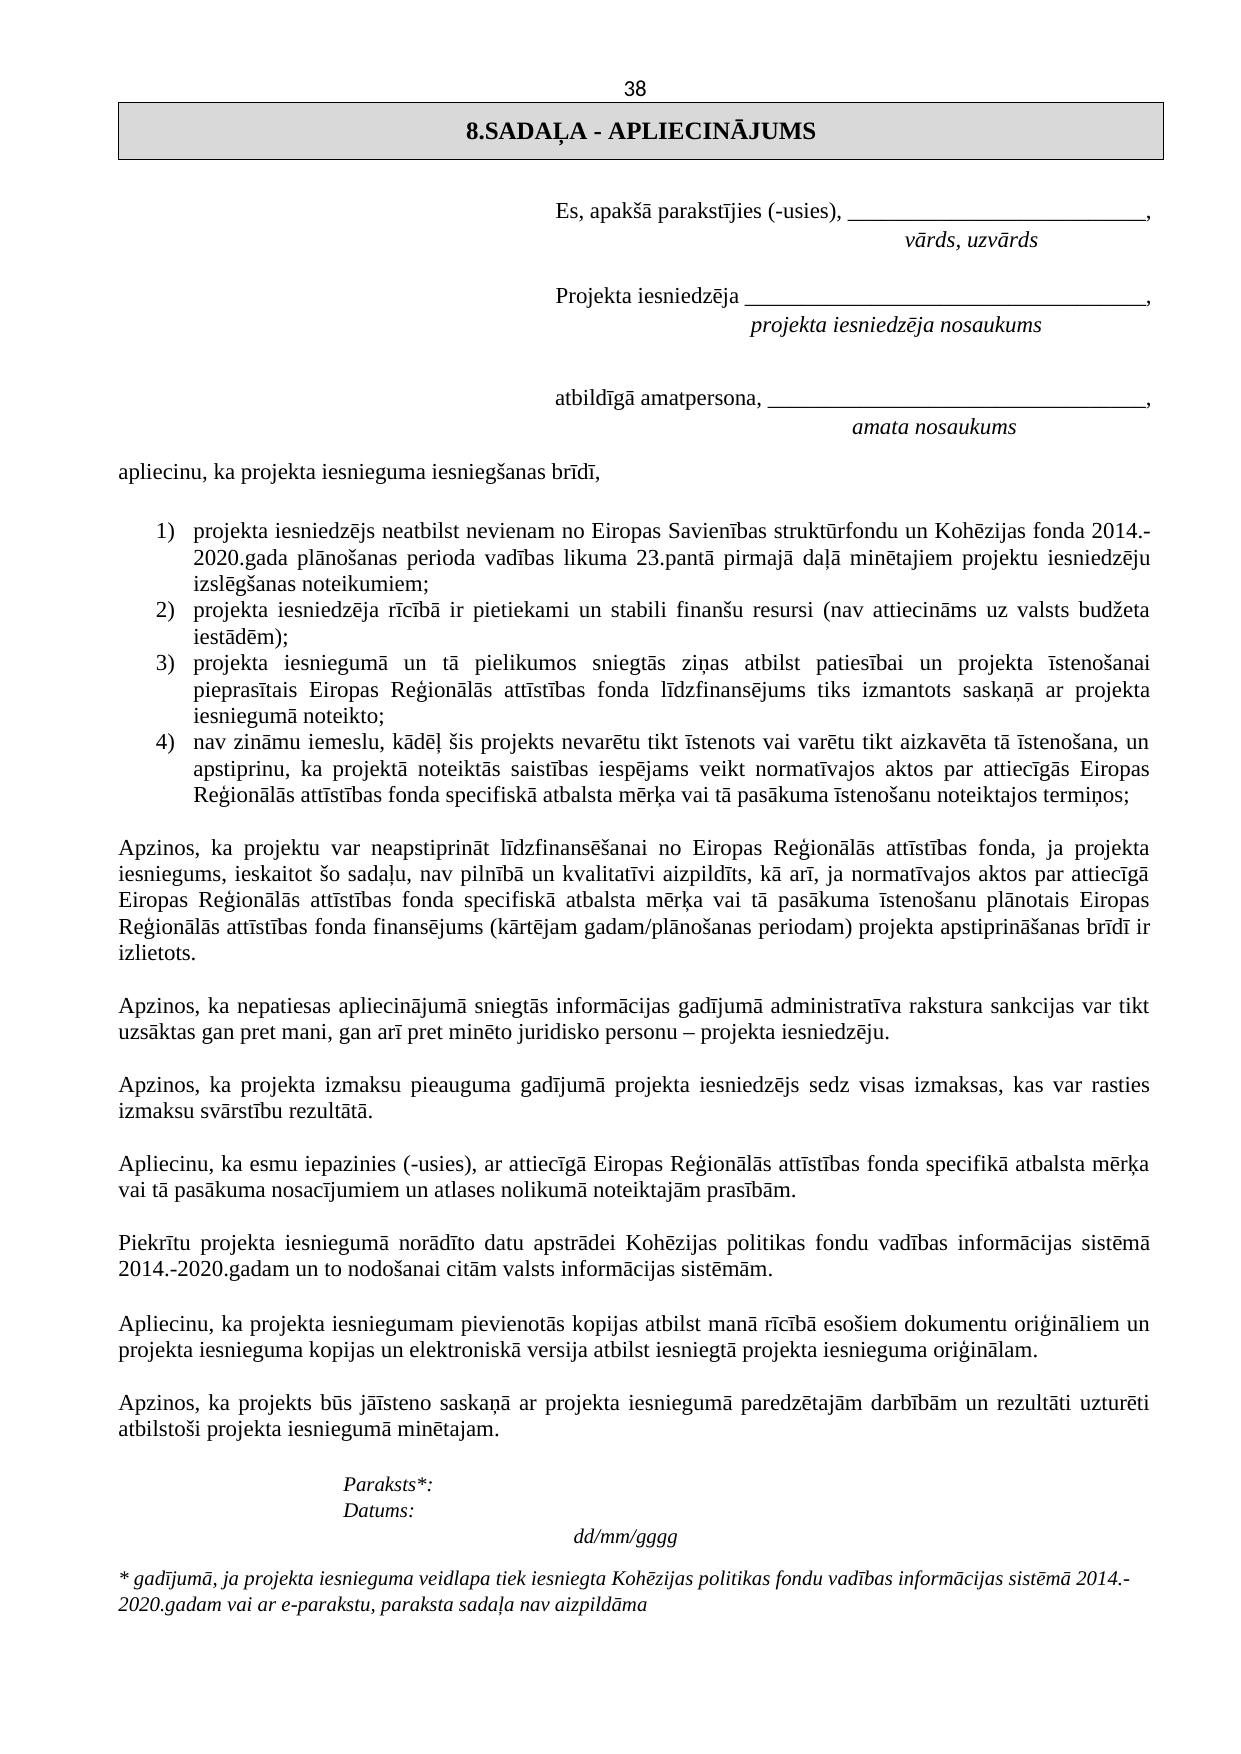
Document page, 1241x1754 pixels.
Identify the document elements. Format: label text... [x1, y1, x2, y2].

text Datums: [343, 1498, 1152, 1522]
text Apliecinu, ka esmu iepazinies (-usies), ar attiecīgā Eiropas Reģionālās attīstības fonda specifikā atbalsta mērķa vai tā pasākuma nosacījumiem un atlases nolikumā noteiktajām prasībām. [118, 1150, 1152, 1203]
text Piekrītu projekta iesniegumā norādīto datu apstrādei Kohēzijas politikas fondu vadības informācijas sistēmā 2014.-2020.gadam un to nodošanai citām valsts informācijas sistēmām. [118, 1229, 1152, 1282]
text Apzinos, ka projektu var neapstiprināt līdzfinansēšanai no Eiropas Reģionālās attīstības fonda, ja projekta iesniegums, ieskaitot šo sadaļu, nav pilnībā un kvalitatīvi aizpildīts, kā arī, ja normatīvajos aktos par attiecīgā Eiropas Reģionālās attīstības fonda specifiskā atbalsta mērķa vai tā pasākuma īstenošanu plānotais Eiropas Reģionālās attīstības fonda finansējums (kārtējam gadam/plānošanas periodam) projekta apstiprināšanas brīdī ir izlietots. [118, 834, 1152, 966]
text Apzinos, ka projekts būs jāīsteno saskaņā ar projekta iesniegumā paredzētajām darbībām un rezultāti uzturēti atbilstoši projekta iesniegumā minētajam. [118, 1389, 1152, 1442]
text vārds, uzvārds [718, 226, 1152, 252]
text dd/mm/gggg [493, 1524, 1152, 1548]
text amata nosaukums [118, 413, 1152, 439]
list nav zināmu iemeslu, kādēļ šis projekts nevarētu tikt īstenots vai varētu tikt aizkavēta tā īstenošana, un apstiprinu, ka projektā noteiktās saistības iespējams veikt normatīvajos aktos par attiecīgās Eiropas Reģionālās attīstības fonda specifiskā atbalsta mērķa vai tā pasākuma īstenošanu noteiktajos termiņos; [156, 728, 1152, 807]
text * gadījumā, ja projekta iesnieguma veidlapa tiek iesniegta Kohēzijas politikas fondu vadības informācijas sistēmā 2014.- 2020.gadam vai ar e-parakstu, paraksta sadaļa nav aizpildāma [118, 1566, 1152, 1616]
text Projekta iesniedzēja ___________________________________, [118, 282, 1152, 309]
text projekta iesniedzēja nosaukums [568, 311, 1152, 337]
text Apzinos, ka projekta izmaksu pieauguma gadījumā projekta iesniedzējs sedz visas izmaksas, kas var rasties izmaksu svārstību rezultātā. [118, 1071, 1152, 1124]
list projekta iesniedzējs neatbilst nevienam no Eiropas Savienības struktūrfondu un Kohēzijas fonda 2014.-2020.gada plānošanas perioda vadības likuma 23.pantā pirmajā daļā minētajiem projektu iesniedzēju izslēgšanas noteikumiem; [156, 517, 1152, 597]
text Es, apakšā parakstījies (-usies), __________________________, [118, 197, 1152, 223]
text Apliecinu, ka projekta iesniegumam pievienotās kopijas atbilst manā rīcībā esošiem dokumentu oriģināliem un projekta iesnieguma kopijas un elektroniskā versija atbilst iesniegtā projekta iesnieguma oriģinālam. [118, 1310, 1152, 1362]
text apliecinu, ka projekta iesnieguma iesniegšanas brīdī, [118, 458, 1152, 484]
list projekta iesniedzēja rīcībā ir pietiekami un stabili finanšu resursi (nav attiecināms uz valsts budžeta iestādēm); [156, 597, 1152, 649]
text Paraksts*: [343, 1472, 1152, 1496]
list projekta iesniegumā un tā pielikumos sniegtās ziņas atbilst patiesībai un projekta īstenošanai pieprasītais Eiropas Reģionālās attīstības fonda līdzfinansējums tiks izmantots saskaņā ar projekta iesniegumā noteikto; [156, 649, 1152, 728]
text atbildīgā amatpersona, _________________________________, [118, 384, 1152, 411]
table_header 8.SADAĻA - APLIECINĀJUMS [119, 103, 1163, 159]
text Apzinos, ka nepatiesas apliecinājumā sniegtās informācijas gadījumā administratīva rakstura sankcijas var tikt uzsāktas gan pret mani, gan arī pret minēto juridisko personu – projekta iesniedzēju. [118, 992, 1152, 1044]
